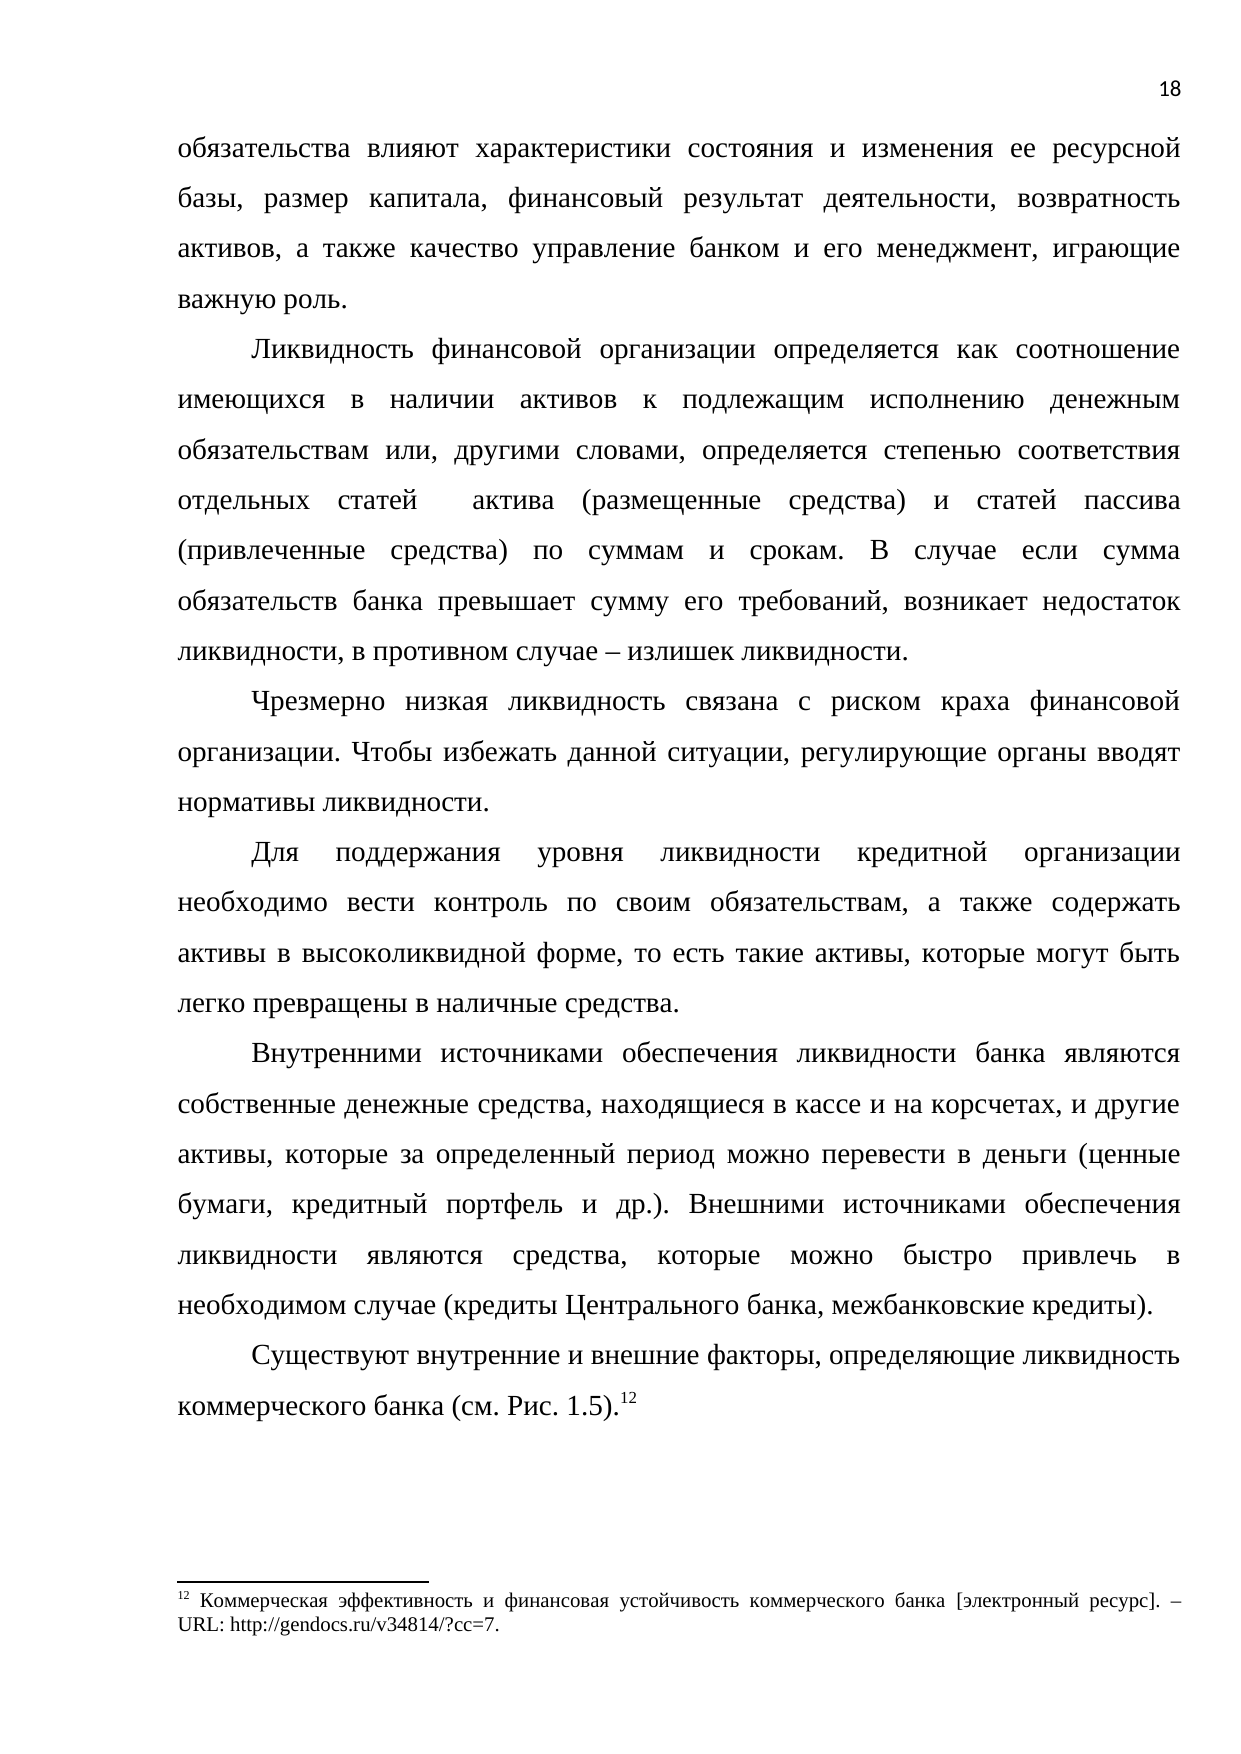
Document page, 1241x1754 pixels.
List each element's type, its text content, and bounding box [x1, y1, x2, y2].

text Для поддержания уровня ликвидности кредитной организации необходимо вести контроль по своим обязательствам, а также содержать активы в высоколиквидной форме, то есть такие активы, которые могут быть легко превращены в наличные средства. [177, 834, 1181, 1019]
text Чрезмерно низкая ликвидность связана с риском краха финансовой организации. Чтобы избежать данной ситуации, регулирующие органы вводят нормативы ликвидности. [177, 683, 1181, 817]
text Существуют внутренние и внешние факторы, определяющие ликвидность коммерческого банка (см. Рис. 1.5). [177, 1337, 1181, 1421]
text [177, 130, 1181, 314]
text Ликвидность финансовой организации определяется как соотношение имеющихся в наличии активов к подлежащим исполнению денежным обязательствам или, другими словами, определяется степенью соответствия отдельных статей актива (размещенные средства) и статей пассива (привлеченные средства) по суммам и срокам. В случае если сумма обязательств банка превышает сумму его требований, возникает недостаток ликвидности, в противном случае – излишек ликвидности. [177, 331, 1181, 667]
text Внутренними источниками обеспечения ликвидности банка являются собственные денежные средства, находящиеся в кассе и на корсчетах, и другие активы, которые за определенный период можно перевести в деньги (ценные бумаги, кредитный портфель и др.). Внешними источниками обеспечения ликвидности являются средства, которые можно быстро привлечь в необходимом случае (кредиты Центрального банка, межбанковские кредиты). [177, 1036, 1181, 1321]
